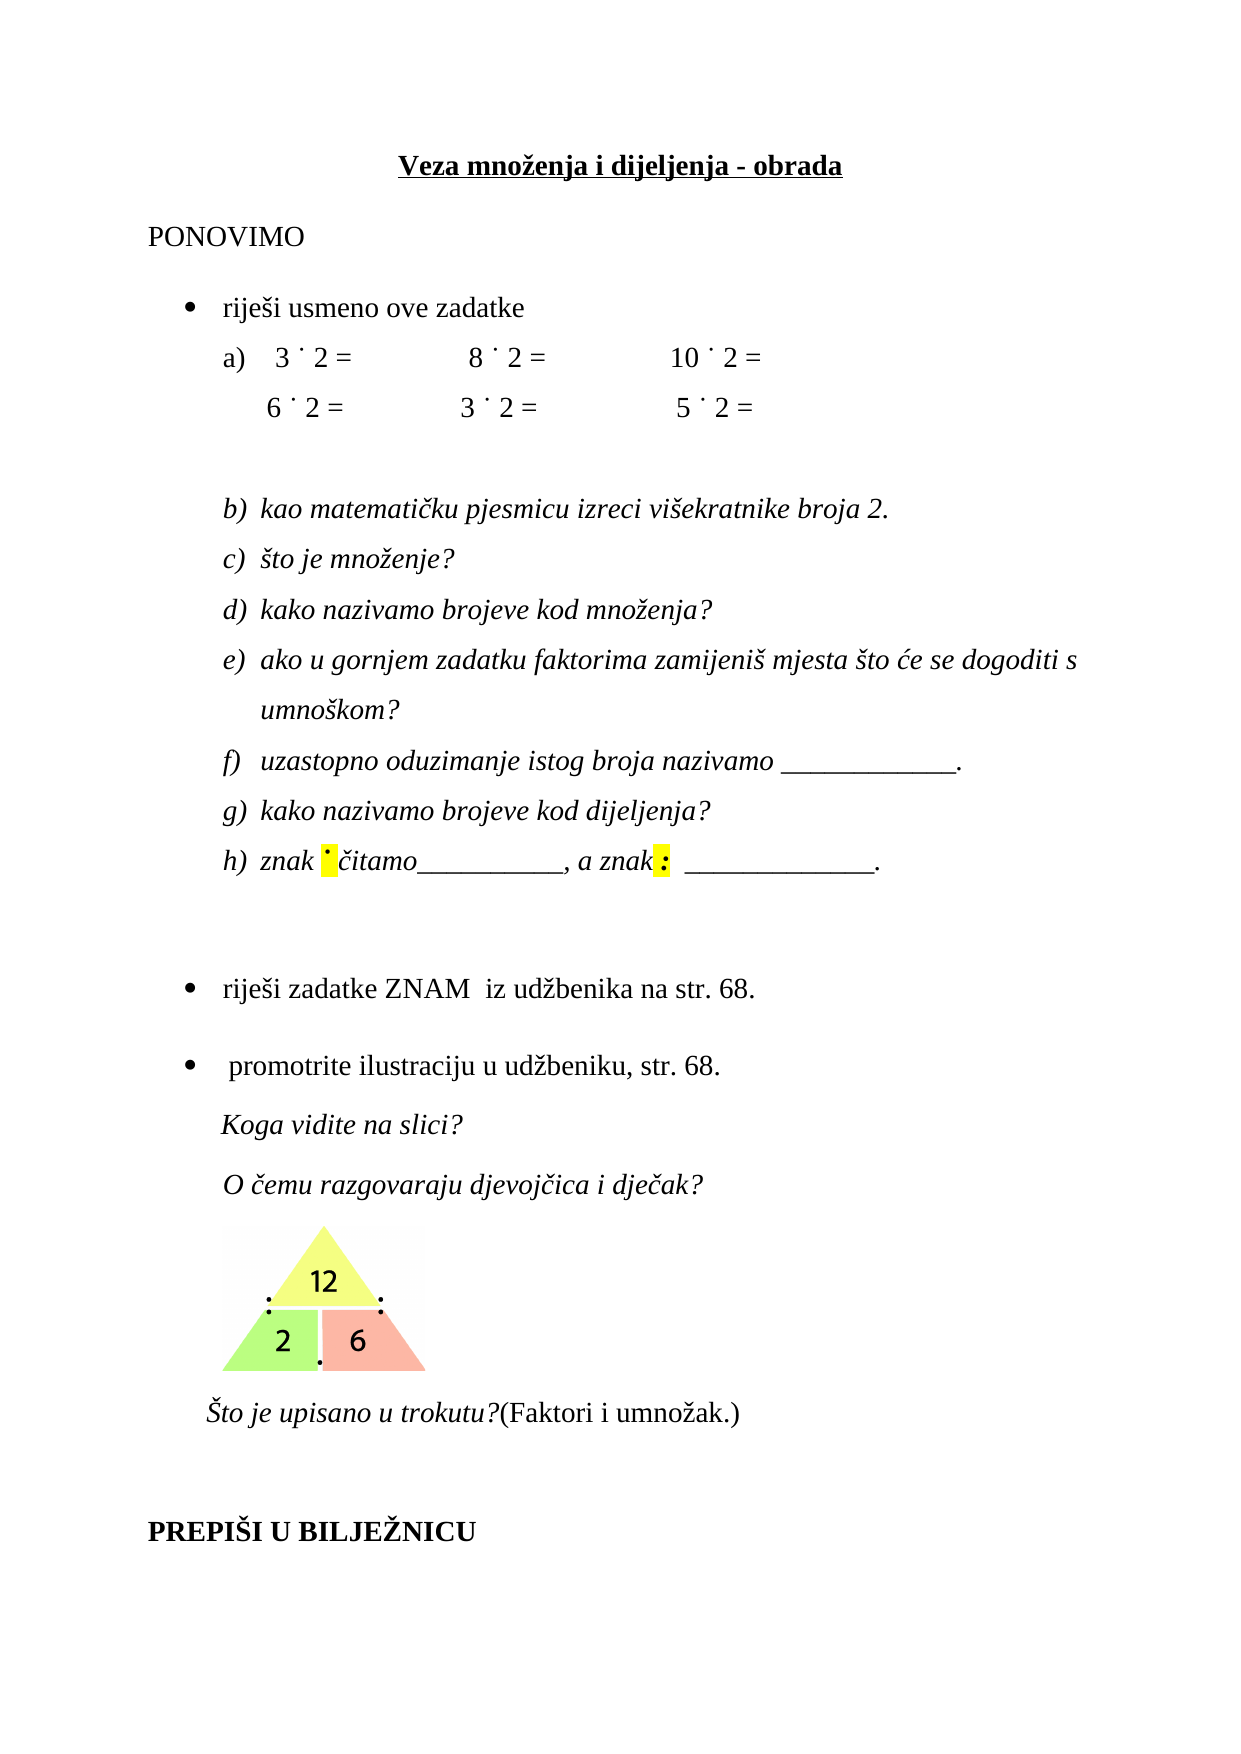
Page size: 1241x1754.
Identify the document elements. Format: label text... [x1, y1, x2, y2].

list promotrite ilustraciju u udžbeniku, str. 68. [185, 1048, 1093, 1082]
list što je množenje? [223, 542, 1093, 575]
text Veza množenja i dijeljenja - obrada [148, 148, 1093, 181]
text Koga vidite na slici? [148, 1107, 1093, 1141]
text PREPIŠI U BILJEŽNICU [148, 1514, 1093, 1547]
list kao matematičku pjesmicu izreci višekratnike broja 2. [223, 491, 1093, 525]
list kako nazivamo brojeve kod množenja? [223, 592, 1093, 625]
text PONOVIMO [148, 219, 1093, 252]
list riješi zadatke ZNAM iz udžbenika na str. 68. [185, 971, 1093, 1004]
list znak ˙ čitamo__________, a znak : _____________. [223, 843, 1093, 877]
list ako u gornjem zadatku faktorima zamijeniš mjesta što će se dogoditi s umnoškom? [223, 642, 1093, 726]
list 6 ˙ 2 = 3 ˙ 2 = 5 ˙ 2 = [223, 391, 1093, 424]
list kako nazivamo brojeve kod dijeljenja? [223, 793, 1093, 827]
text Što je upisano u trokutu?(Faktori i umnožak.) [148, 1395, 1093, 1428]
list 3 ˙ 2 = 8 ˙ 2 = 10 ˙ 2 = [223, 340, 1093, 374]
text O čemu razgovaraju djevojčica i dječak? [223, 1167, 1093, 1200]
list riješi usmeno ove zadatke [185, 290, 1093, 323]
list uzastopno oduzimanje istog broja nazivamo ____________. [223, 743, 1093, 776]
